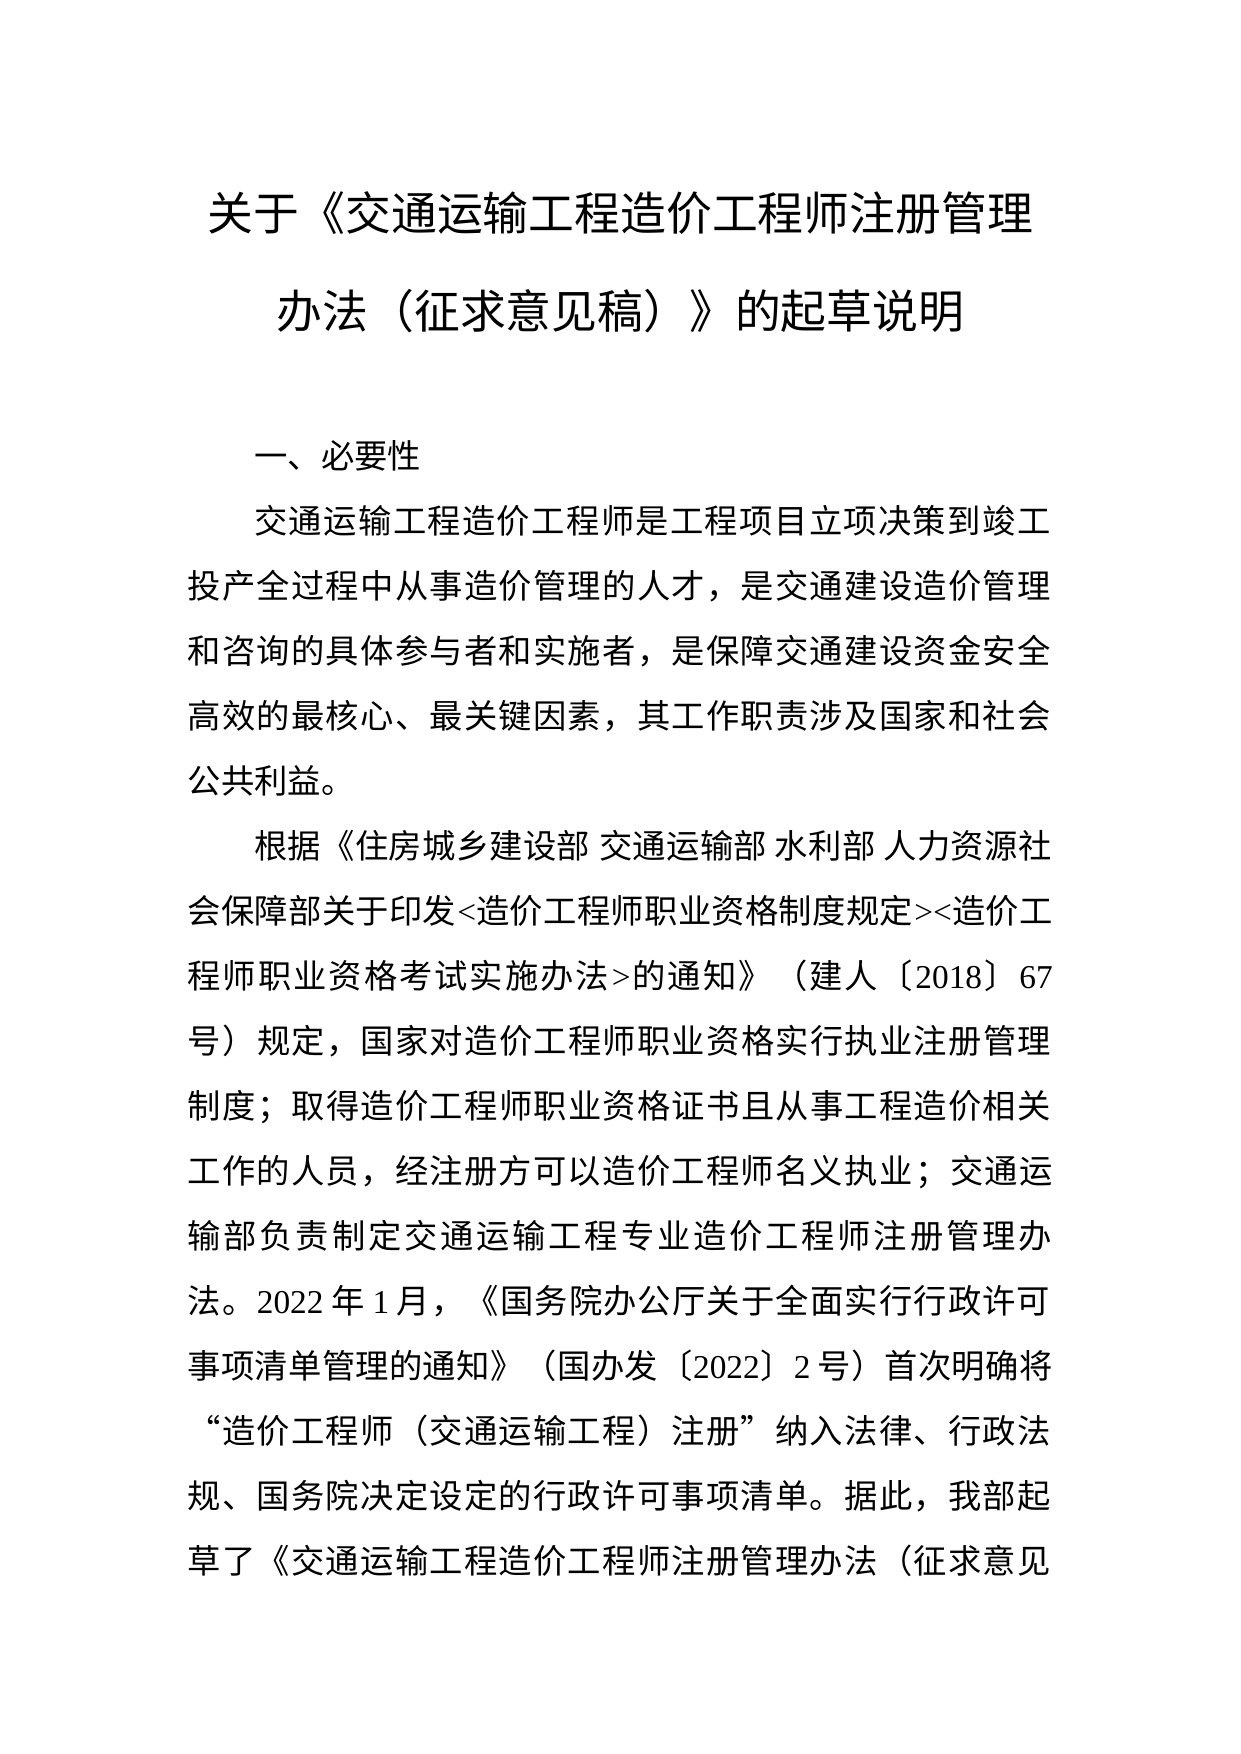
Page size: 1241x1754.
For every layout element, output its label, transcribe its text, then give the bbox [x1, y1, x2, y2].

text 关于《交通运输工程造价工程师注册管理办法（征求意见稿）》的起草说明 [187, 162, 1053, 357]
text 交通运输工程造价工程师是工程项目立项决策到竣工投产全过程中从事造价管理的人才，是交通建设造价管理和咨询的具体参与者和实施者，是保障交通建设资金安全高效的最核心、最关键因素，其工作职责涉及国家和社会公共利益。 [187, 487, 1053, 812]
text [187, 812, 1053, 1592]
text 一、必要性 [187, 422, 1053, 487]
